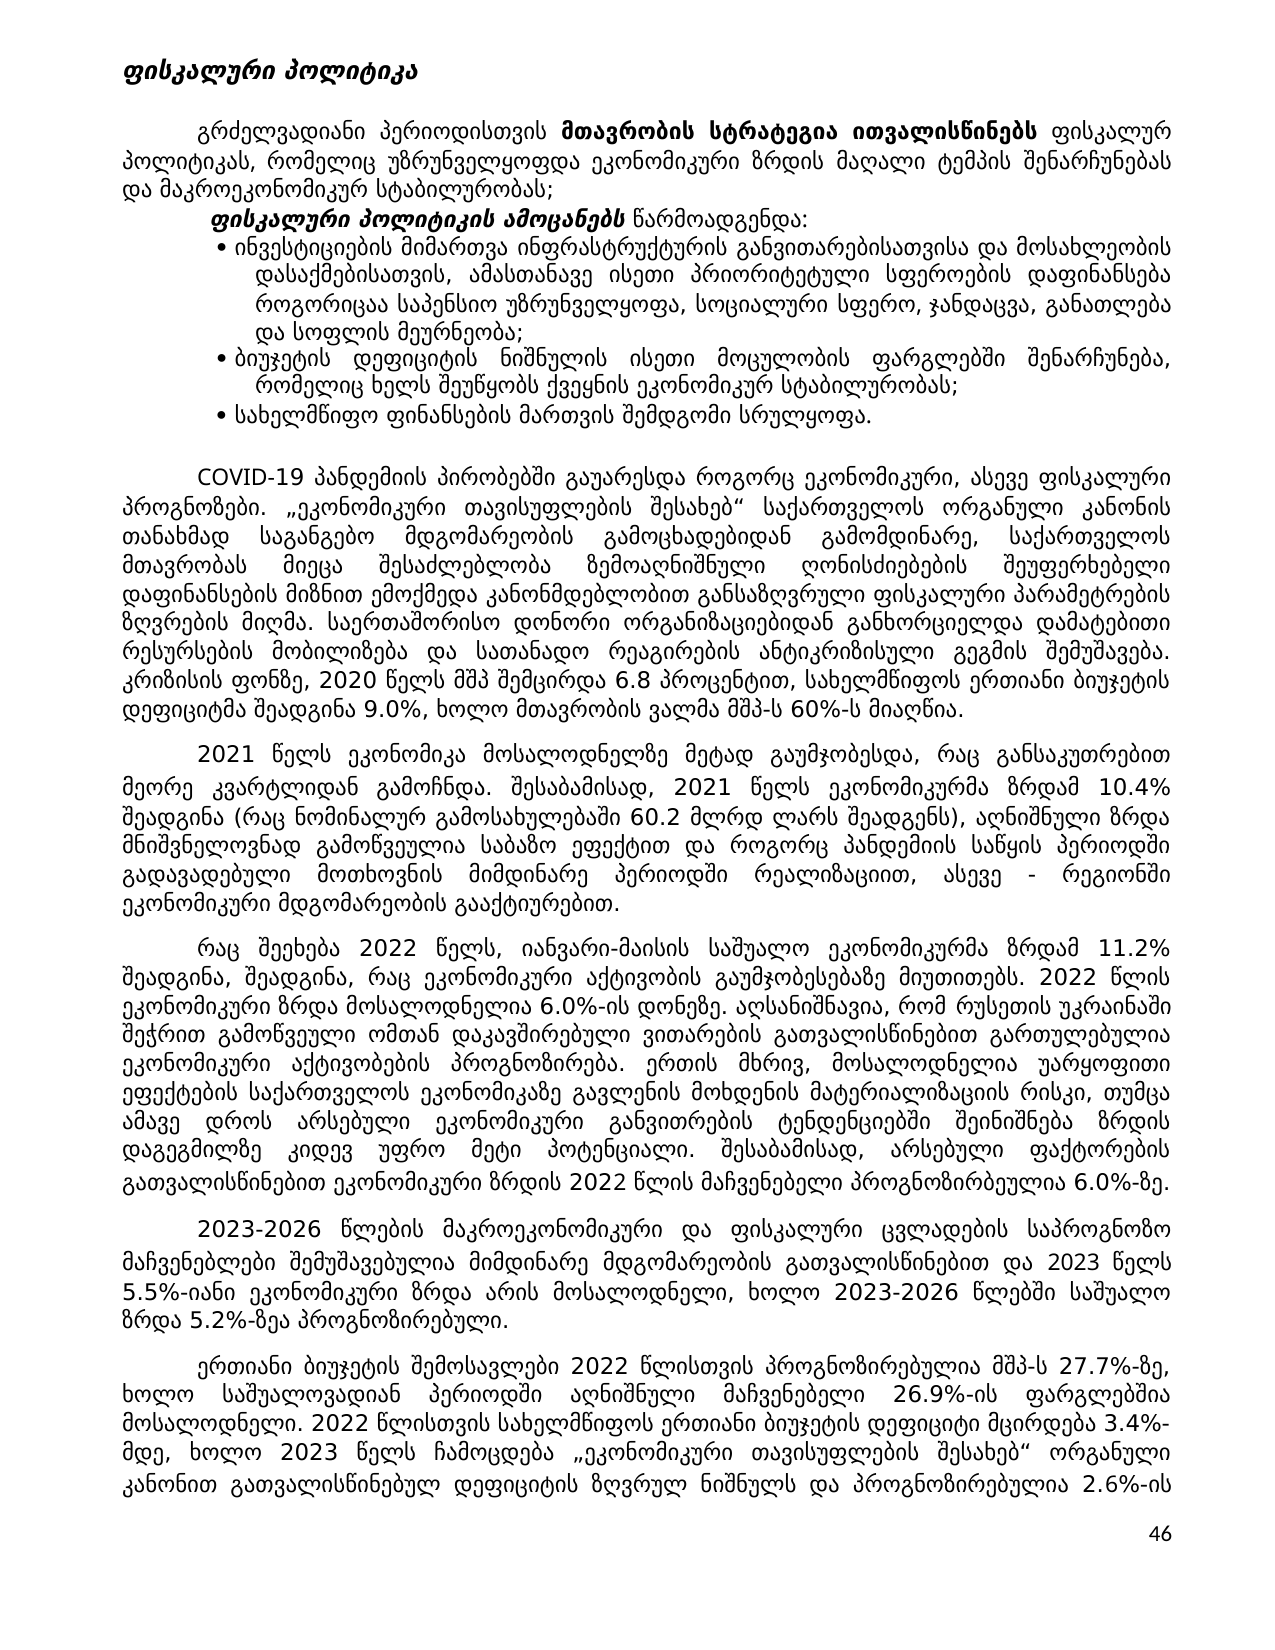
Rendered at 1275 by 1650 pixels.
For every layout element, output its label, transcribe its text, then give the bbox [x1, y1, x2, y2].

list ინვესტიციების მიმართვა ინფრასტრუქტურის განვითარებისათვისა და მოსახლეობის დასაქმებისათვის, ამასთანავე ისეთი პრიორიტეტული სფეროების დაფინანსება როგორიცაა საპენსიო უზრუნველყოფა, სოციალური სფერო, ჯანდაცვა, განათლება და სოფლის მეურნეობა; [218, 234, 1172, 345]
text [122, 1353, 1172, 1499]
list ბიუჯეტის დეფიციტის ნიშნულის ისეთი მოცულობის ფარგლებში შენარჩუნება, რომელიც ხელს შეუწყობს ქვეყნის ეკონომიკურ სტაბილურობას; [218, 345, 1172, 399]
text ფისკალური პოლიტიკა [122, 56, 1172, 85]
text გრძელვადიანი პერიოდისთვის მთავრობის სტრატეგია ითვალისწინებს ფისკალურ პოლიტიკას, რომელიც უზრუნველყოფდა ეკონომიკური ზრდის მაღალი ტემპის შენარჩუნებას და მაკროეკონომიკურ სტაბილურობას; [122, 118, 1172, 203]
text რაც შეეხება 2022 წელს, იანვარი-მაისის საშუალო ეკონომიკურმა ზრდამ 11.2% შეადგინა, შეადგინა, რაც ეკონომიკური აქტივობის გაუმჯობესებაზე მიუთითებს. 2022 წლის ეკონომიკური ზრდა მოსალოდნელია 6.0%-ის დონეზე. აღსანიშნავია, რომ რუსეთის უკრაინაში შეჭრით გამოწვეული ომთან დაკავშირებული ვითარების გათვალისწინებით გართულებულია ეკონომიკური აქტივობების პროგნოზირება. ერთის მხრივ, მოსალოდნელია უარყოფითი ეფექტების საქართველოს ეკონომიკაზე გავლენის მოხდენის მატერიალიზაციის რისკი, თუმცა ამავე დროს არსებული ეკონომიკური განვითრების ტენდენციებში შეინიშნება ზრდის დაგეგმილზე კიდევ უფრო მეტი პოტენციალი. შესაბამისად, არსებული ფაქტორების გათვალისწინებით ეკონომიკური ზრდის 2022 წლის მაჩვენებელი პროგნოზირბეულია 6.0%-ზე. [122, 935, 1172, 1197]
text COVID-19 პანდემიის პირობებში გაუარესდა როგორც ეკონომიკური, ასევე ფისკალური პროგნოზები. „ეკონომიკური თავისუფლების შესახებ“ საქართველოს ორგანული კანონის თანახმად საგანგებო მდგომარეობის გამოცხადებიდან გამომდინარე, საქართველოს მთავრობას მიეცა შესაძლებლობა ზემოაღნიშნული ღონისძიებების შეუფერხებელი დაფინანსების მიზნით ემოქმედა კანონმდებლობით განსაზღვრული ფისკალური პარამეტრების ზღვრების მიღმა. საერთაშორისო დონორი ორგანიზაციებიდან განხორციელდა დამატებითი რესურსების მობილიზება და სათანადო რეაგირების ანტიკრიზისული გეგმის შემუშავება. კრიზისის ფონზე, 2020 წელს მშპ შემცირდა 6.8 პროცენტით, სახელმწიფოს ერთიანი ბიუჯეტის დეფიციტმა შეადგინა 9.0%, ხოლო მთავრობის ვალმა მშპ-ს 60%-ს მიაღწია. [122, 461, 1172, 722]
text 2023-2026 წლების მაკროეკონომიკური და ფისკალური ცვლადების საპროგნოზო მაჩვენებლები შემუშავებულია მიმდინარე მდგომარეობის გათვალისწინებით და 2023 წელს 5.5%-იანი ეკონომიკური ზრდა არის მოსალოდნელი, ხოლო 2023-2026 წლებში საშუალო ზრდა 5.2%-ზეა პროგნოზირებული. [122, 1216, 1172, 1334]
text ფისკალური პოლიტიკის ამოცანებს წარმოადგენდა: [122, 203, 1172, 234]
text 2021 წელს ეკონომიკა მოსალოდნელზე მეტად გაუმჯობესდა, რაც განსაკუთრებით მეორე კვარტლიდან გამოჩნდა. შესაბამისად, 2021 წელს ეკონომიკურმა ზრდამ 10.4% შეადგინა (რაც ნომინალურ გამოსახულებაში 60.2 მლრდ ლარს შეადგენს), აღნიშნული ზრდა მნიშვნელოვნად გამოწვეულია საბაზო ეფექტით და როგორც პანდემიის საწყის პერიოდში გადავადებული მოთხოვნის მიმდინარე პერიოდში რეალიზაციით, ასევე - რეგიონში ეკონომიკური მდგომარეობის გააქტიურებით. [122, 741, 1172, 917]
list სახელმწიფო ფინანსების მართვის შემდგომი სრულყოფა. [217, 399, 1172, 430]
